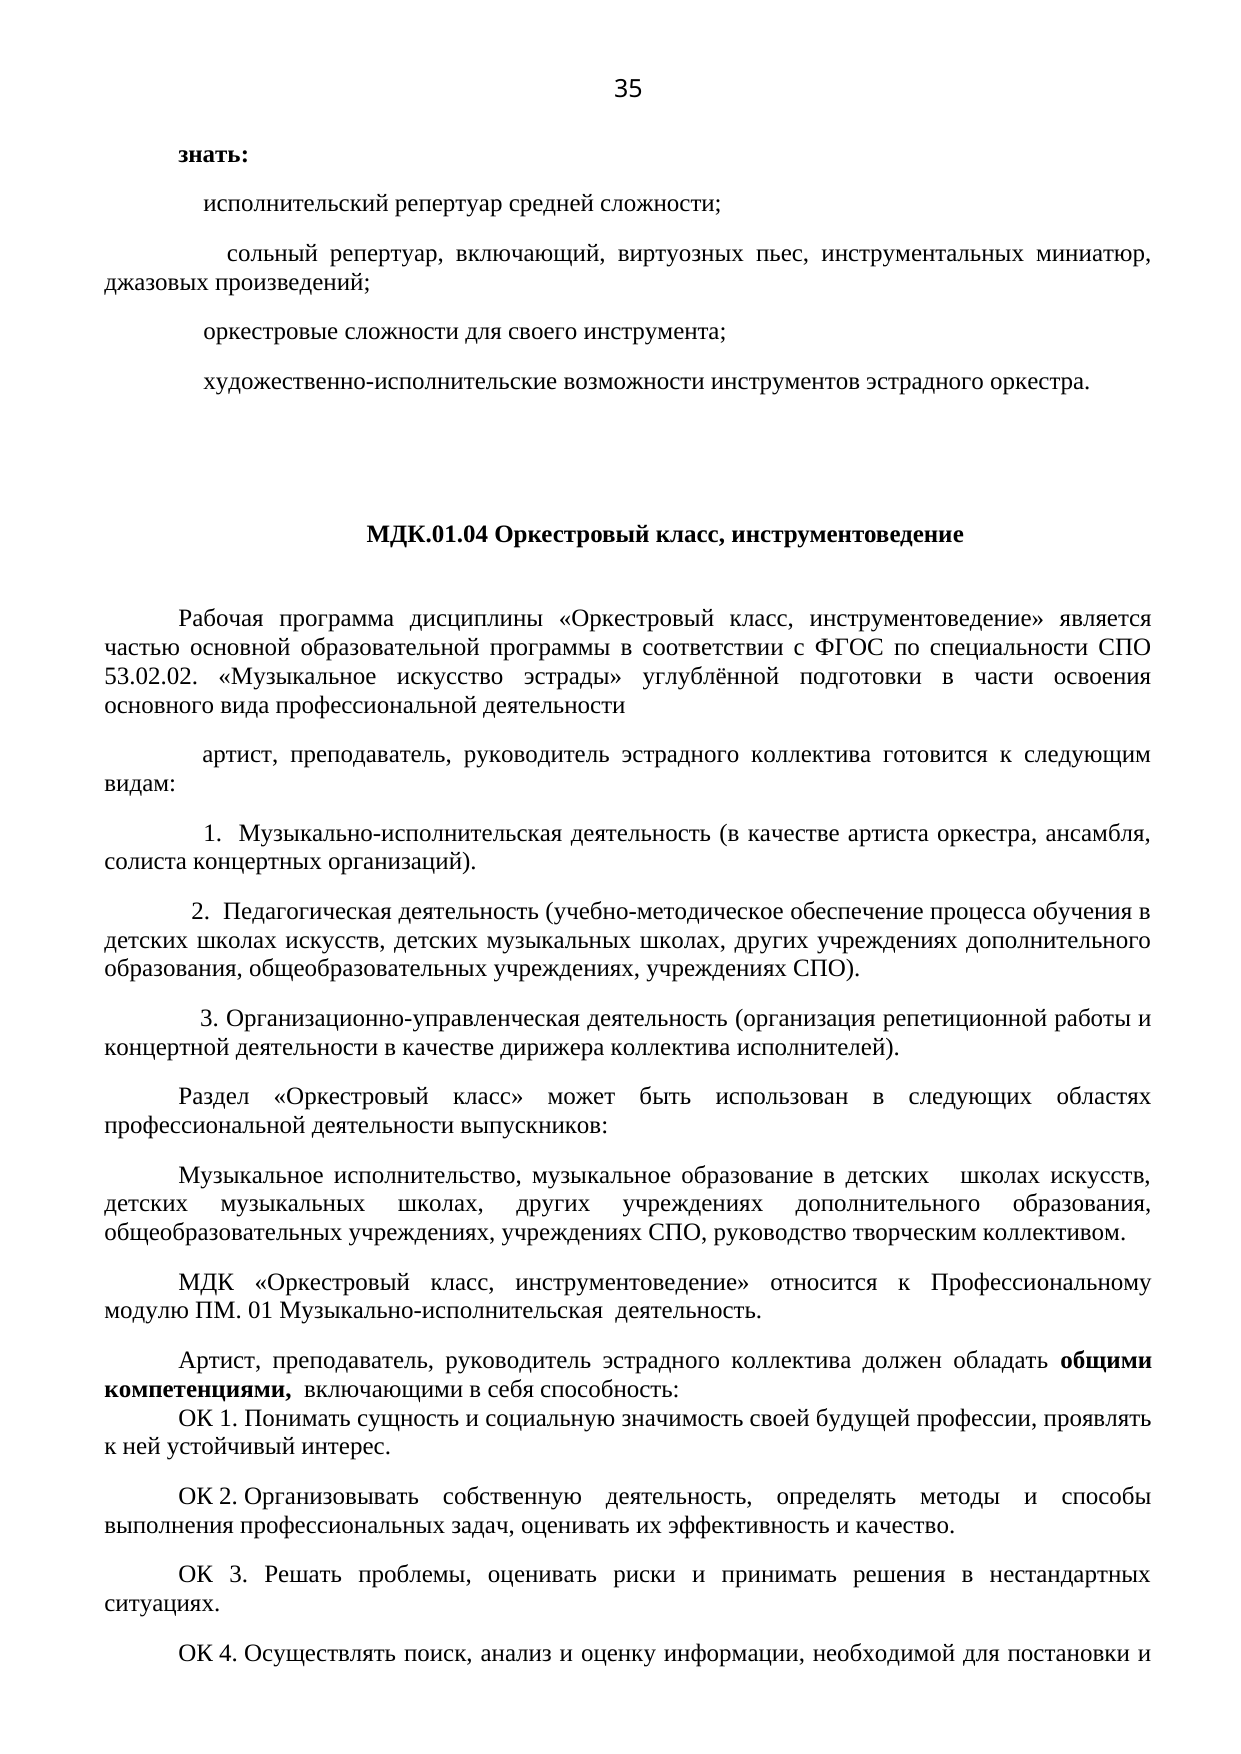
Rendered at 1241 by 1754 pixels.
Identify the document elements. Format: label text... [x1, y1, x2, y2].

text 3. Организационно-управленческая деятельность (организация репетиционной работы и концертной деятельности в качестве дирижера коллектива исполнителей). [104, 1003, 1152, 1061]
text Музыкальное исполнительство, музыкальное образование в детских школах искусств, детских музыкальных школах, других учреждениях дополнительного образования, общеобразовательных учреждениях, учреждениях СПО, руководство творческим коллективом. [104, 1160, 1152, 1246]
text ОК 1. Понимать сущность и социальную значимость своей будущей профессии, проявлять к ней устойчивый интерес. [104, 1403, 1152, 1460]
text 1. Музыкально-исполнительская деятельность (в качестве артиста оркестра, ансамбля, солиста концертных организаций). [104, 818, 1152, 875]
text художественно-исполнительские возможности инструментов эстрадного оркестра. [104, 366, 1152, 395]
text исполнительский репертуар средней сложности; [104, 188, 1152, 217]
text ОК 3. Решать проблемы, оценивать риски и принимать решения в нестандартных ситуациях. [104, 1559, 1152, 1617]
subtitle МДК.01.04 Оркестровый класс, инструментоведение [104, 519, 1152, 548]
text сольный репертуар, включающий, виртуозных пьес, инструментальных миниатюр, джазовых произведений; [104, 238, 1152, 296]
text Артист, преподаватель, руководитель эстрадного коллектива должен обладать общими компетенциями, включающими в себя способность: [104, 1345, 1152, 1403]
text артист, преподаватель, руководитель эстрадного коллектива готовится к следующим видам: [104, 739, 1152, 797]
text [104, 1638, 1152, 1666]
text ОК 2. Организовывать собственную деятельность, определять методы и способы выполнения профессиональных задач, оценивать их эффективность и качество. [104, 1481, 1152, 1538]
text МДК «Оркестровый класс, инструментоведение» относится к Профессиональному модулю ПМ. 01 Музыкально-исполнительская деятельность. [104, 1267, 1152, 1324]
text Рабочая программа дисциплины «Оркестровый класс, инструментоведение» является частью основной образовательной программы в соответствии с ФГОС по специальности СПО 53.02.02. «Музыкальное искусство эстрады» углублённой подготовки в части освоения основного вида профессиональной деятельности [104, 603, 1152, 718]
text знать: [104, 139, 1152, 168]
text оркестровые сложности для своего инструмента; [104, 316, 1152, 345]
text Раздел «Оркестровый класс» может быть использован в следующих областях профессиональной деятельности выпускников: [104, 1081, 1152, 1139]
text 2. Педагогическая деятельность (учебно-методическое обеспечение процесса обучения в детских школах искусств, детских музыкальных школах, других учреждениях дополнительного образования, общеобразовательных учреждениях, учреждениях СПО). [104, 896, 1152, 982]
